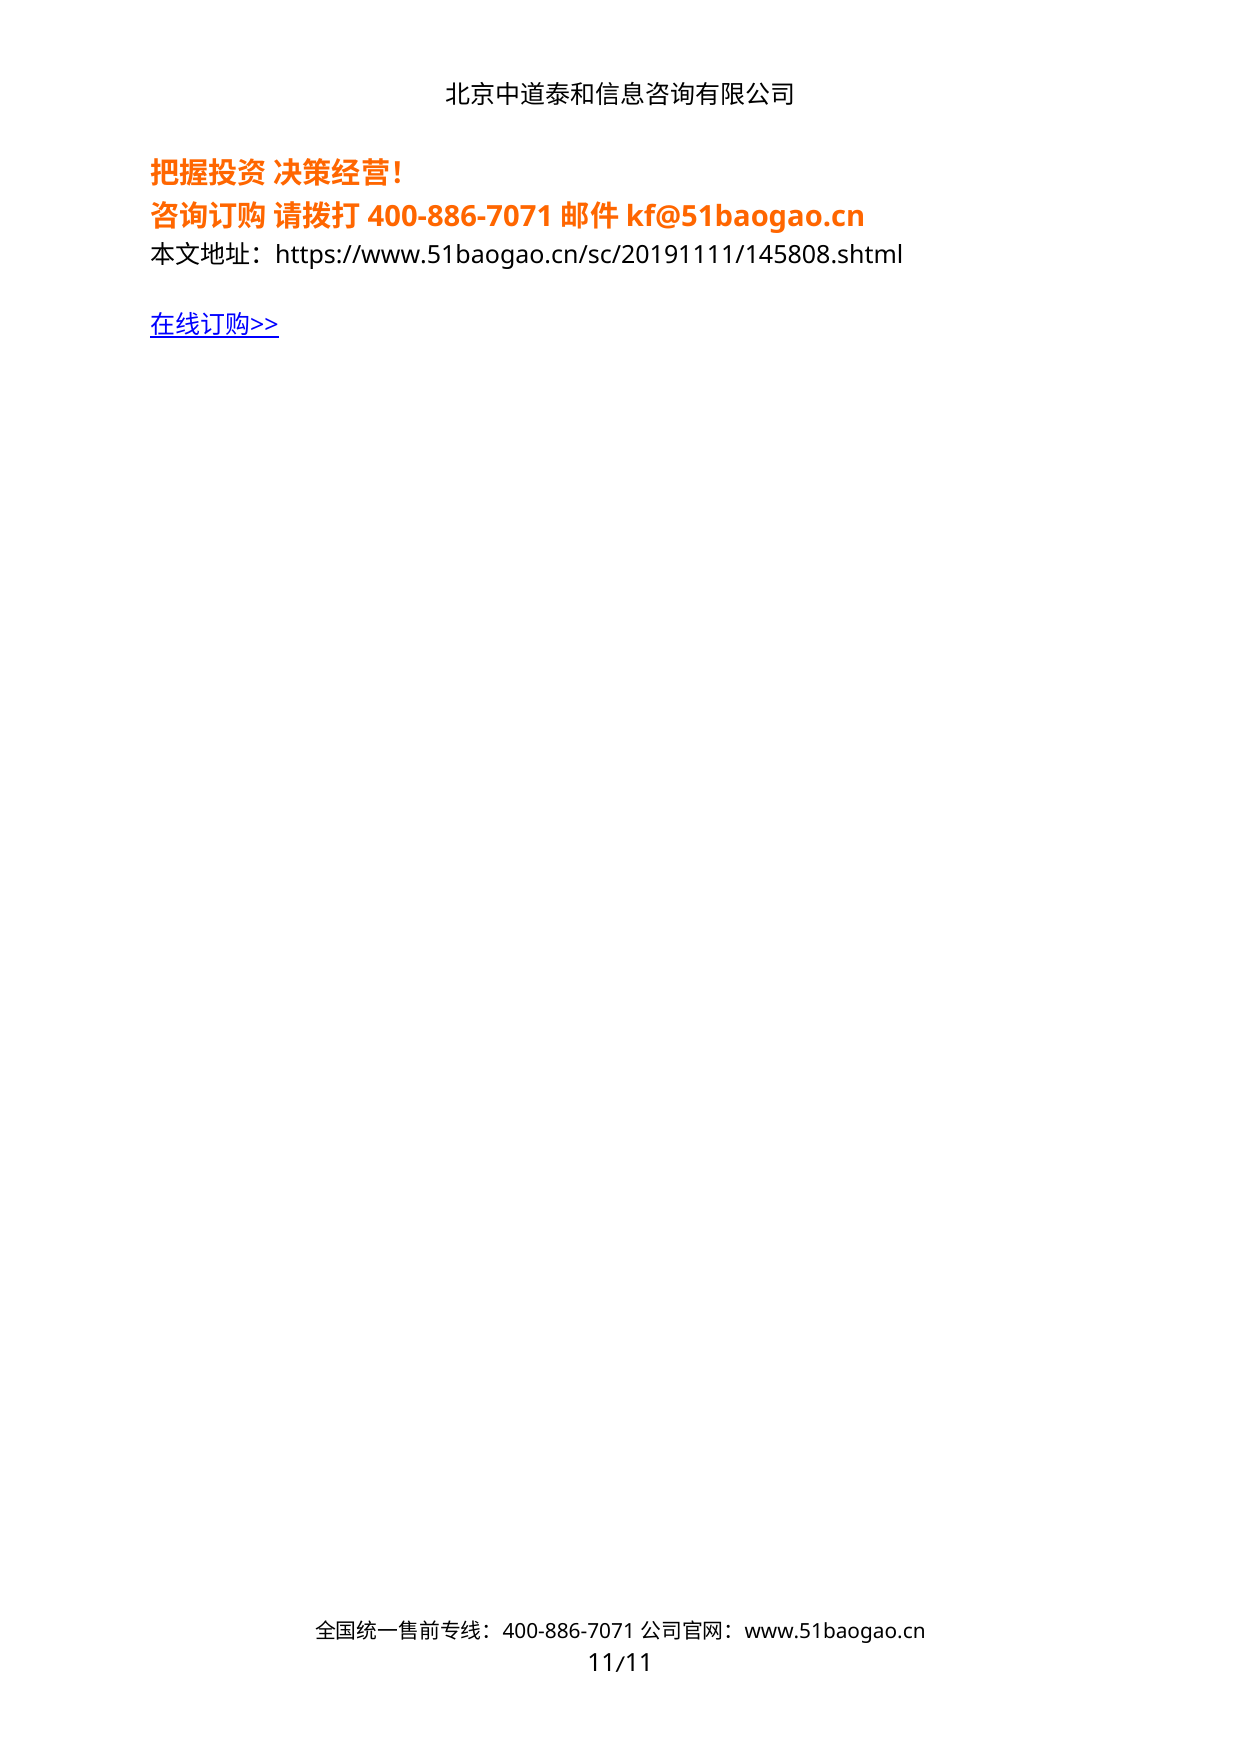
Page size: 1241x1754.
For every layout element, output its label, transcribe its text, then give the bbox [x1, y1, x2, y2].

text 在线订购>> [150, 271, 1090, 341]
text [150, 150, 1090, 271]
